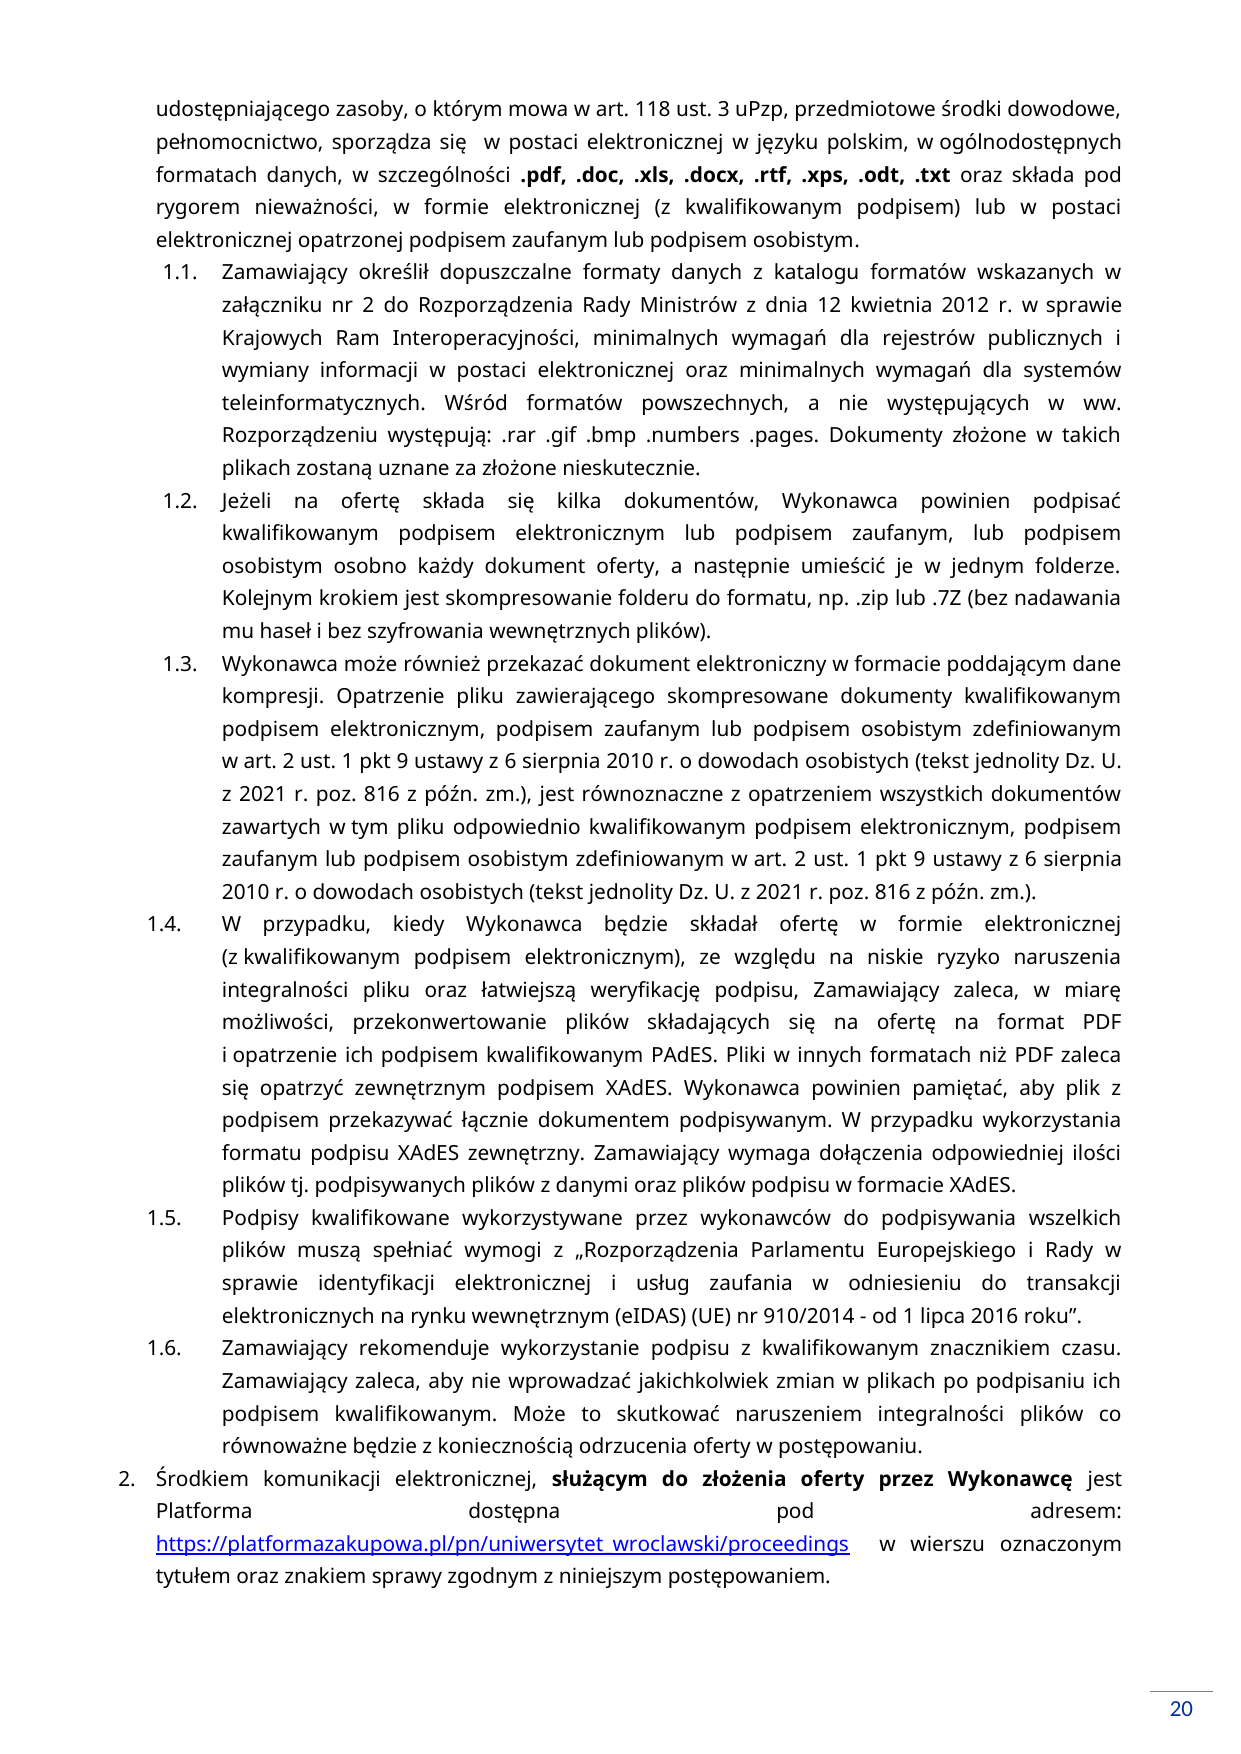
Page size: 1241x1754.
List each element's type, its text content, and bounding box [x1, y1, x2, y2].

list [118, 94, 1122, 253]
list W przypadku, kiedy Wykonawca będzie składał ofertę w formie elektronicznej (z kwalifikowanym podpisem elektronicznym), ze względu na niskie ryzyko naruszenia integralności pliku oraz łatwiejszą weryfikację podpisu, Zamawiający zaleca, w miarę możliwości, przekonwertowanie plików składających się na ofertę na format PDF i opatrzenie ich podpisem kwalifikowanym PAdES. Pliki w innych formatach niż PDF zaleca się opatrzyć zewnętrznym podpisem XAdES. Wykonawca powinien pamiętać, aby plik z podpisem przekazywać łącznie dokumentem podpisywanym. W przypadku wykorzystania formatu podpisu XAdES zewnętrzny. Zamawiający wymaga dołączenia odpowiedniej ilości plików tj. podpisywanych plików z danymi oraz plików podpisu w formacie XAdES. [147, 909, 1122, 1199]
list Wykonawca może również przekazać dokument elektroniczny w formacie poddającym dane kompresji. Opatrzenie pliku zawierającego skompresowane dokumenty kwalifikowanym podpisem elektronicznym, podpisem zaufanym lub podpisem osobistym zdefiniowanym w art. 2 ust. 1 pkt 9 ustawy z 6 sierpnia 2010 r. o dowodach osobistych (tekst jednolity Dz. U. z 2021 r. poz. 816 z późn. zm.), jest równoznaczne z opatrzeniem wszystkich dokumentów zawartych w tym pliku odpowiednio kwalifikowanym podpisem elektronicznym, podpisem zaufanym lub podpisem osobistym zdefiniowanym w art. 2 ust. 1 pkt 9 ustawy z 6 sierpnia 2010 r. o dowodach osobistych (tekst jednolity Dz. U. z 2021 r. poz. 816 z późn. zm.). [162, 649, 1122, 905]
list Zamawiający określił dopuszczalne formaty danych z katalogu formatów wskazanych w załączniku nr 2 do Rozporządzenia Rady Ministrów z dnia 12 kwietnia 2012 r. w sprawie Krajowych Ram Interoperacyjności, minimalnych wymagań dla rejestrów publicznych i wymiany informacji w postaci elektronicznej oraz minimalnych wymagań dla systemów teleinformatycznych. Wśród formatów powszechnych, a nie występujących w ww. Rozporządzeniu występują: .rar .gif .bmp .numbers .pages. Dokumenty złożone w takich plikach zostaną uznane za złożone nieskutecznie. [162, 257, 1122, 482]
list Środkiem komunikacji elektronicznej, służącym do złożenia oferty przez Wykonawcę jest Platforma dostępna pod adresem: https://platformazakupowa.pl/pn/uniwersytet_wroclawski/proceedings w wierszu oznaczonym tytułem oraz znakiem sprawy zgodnym z niniejszym postępowaniem. [118, 1464, 1122, 1590]
list Podpisy kwalifikowane wykorzystywane przez wykonawców do podpisywania wszelkich plików muszą spełniać wymogi z „Rozporządzenia Parlamentu Europejskiego i Rady w sprawie identyfikacji elektronicznej i usług zaufania w odniesieniu do transakcji elektronicznych na rynku wewnętrznym (eIDAS) (UE) nr 910/2014 - od 1 lipca 2016 roku”. [147, 1203, 1122, 1329]
list Zamawiający rekomenduje wykorzystanie podpisu z kwalifikowanym znacznikiem czasu. Zamawiający zaleca, aby nie wprowadzać jakichkolwiek zmian w plikach po podpisaniu ich podpisem kwalifikowanym. Może to skutkować naruszeniem integralności plików co równoważne będzie z koniecznością odrzucenia oferty w postępowaniu. [147, 1333, 1122, 1460]
list Jeżeli na ofertę składa się kilka dokumentów, Wykonawca powinien podpisać kwalifikowanym podpisem elektronicznym lub podpisem zaufanym, lub podpisem osobistym osobno każdy dokument oferty, a następnie umieścić je w jednym folderze. Kolejnym krokiem jest skompresowanie folderu do formatu, np. .zip lub .7Z (bez nadawania mu haseł i bez szyfrowania wewnętrznych plików). [162, 486, 1122, 644]
